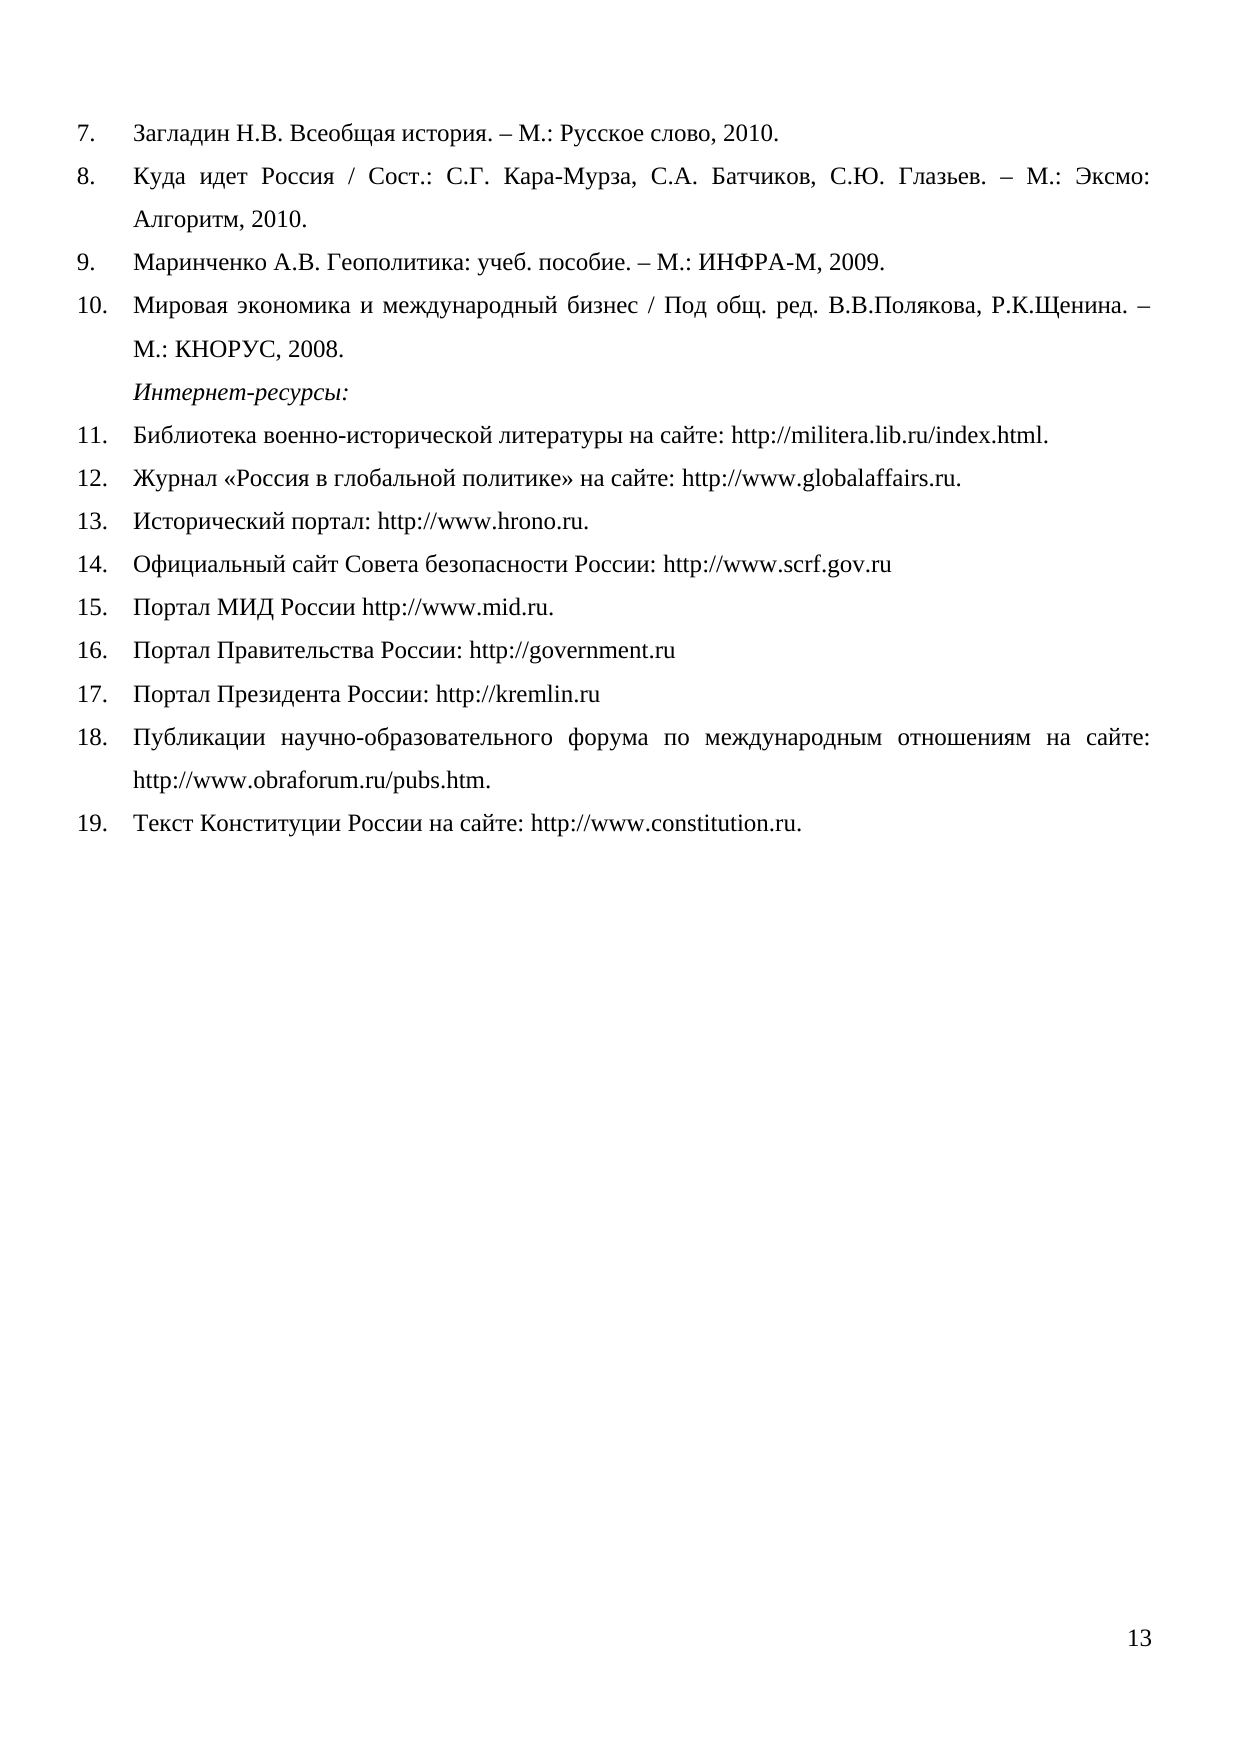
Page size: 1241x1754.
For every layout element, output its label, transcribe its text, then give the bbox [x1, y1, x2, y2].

list Куда идет Россия / Сост.: С.Г. Кара-Мурза, С.А. Батчиков, С.Ю. Глазьев. – М.: Эксмо: Алгоритм, 2010. [77, 161, 1152, 233]
list Маринченко А.В. Геополитика: учеб. пособие. – М.: ИНФРА-М, 2009. [77, 247, 1152, 276]
text Интернет-ресурсы: [133, 377, 1152, 406]
list Портал Правительства России: http://government.ru [77, 636, 1152, 664]
list Мировая экономика и международный бизнес / Под общ. ред. В.В.Полякова, Р.К.Щенина. – М.: КНОРУС, 2008. [77, 291, 1152, 362]
list Портал Президента России: http://kremlin.ru [77, 679, 1152, 707]
list Журнал «Россия в глобальной политике» на сайте: http://www.globalaffairs.ru. [77, 463, 1152, 492]
list Загладин Н.В. Всеобщая история. – М.: Русское слово, 2010. [77, 118, 1152, 147]
list Текст Конституции России на сайте: http://www.constitution.ru. [77, 808, 1152, 837]
list Официальный сайт Совета безопасности России: http://www.scrf.gov.ru [77, 549, 1152, 578]
list Библиотека военно-исторической литературы на сайте: http://militera.lib.ru/index.html. [77, 420, 1152, 449]
list Публикации научно-образовательного форума по международным отношениям на сайте: http://www.obraforum.ru/pubs.htm. [77, 722, 1152, 794]
list Портал МИД России http://www.mid.ru. [77, 592, 1152, 621]
list Исторический портал: http://www.hrono.ru. [77, 506, 1152, 535]
